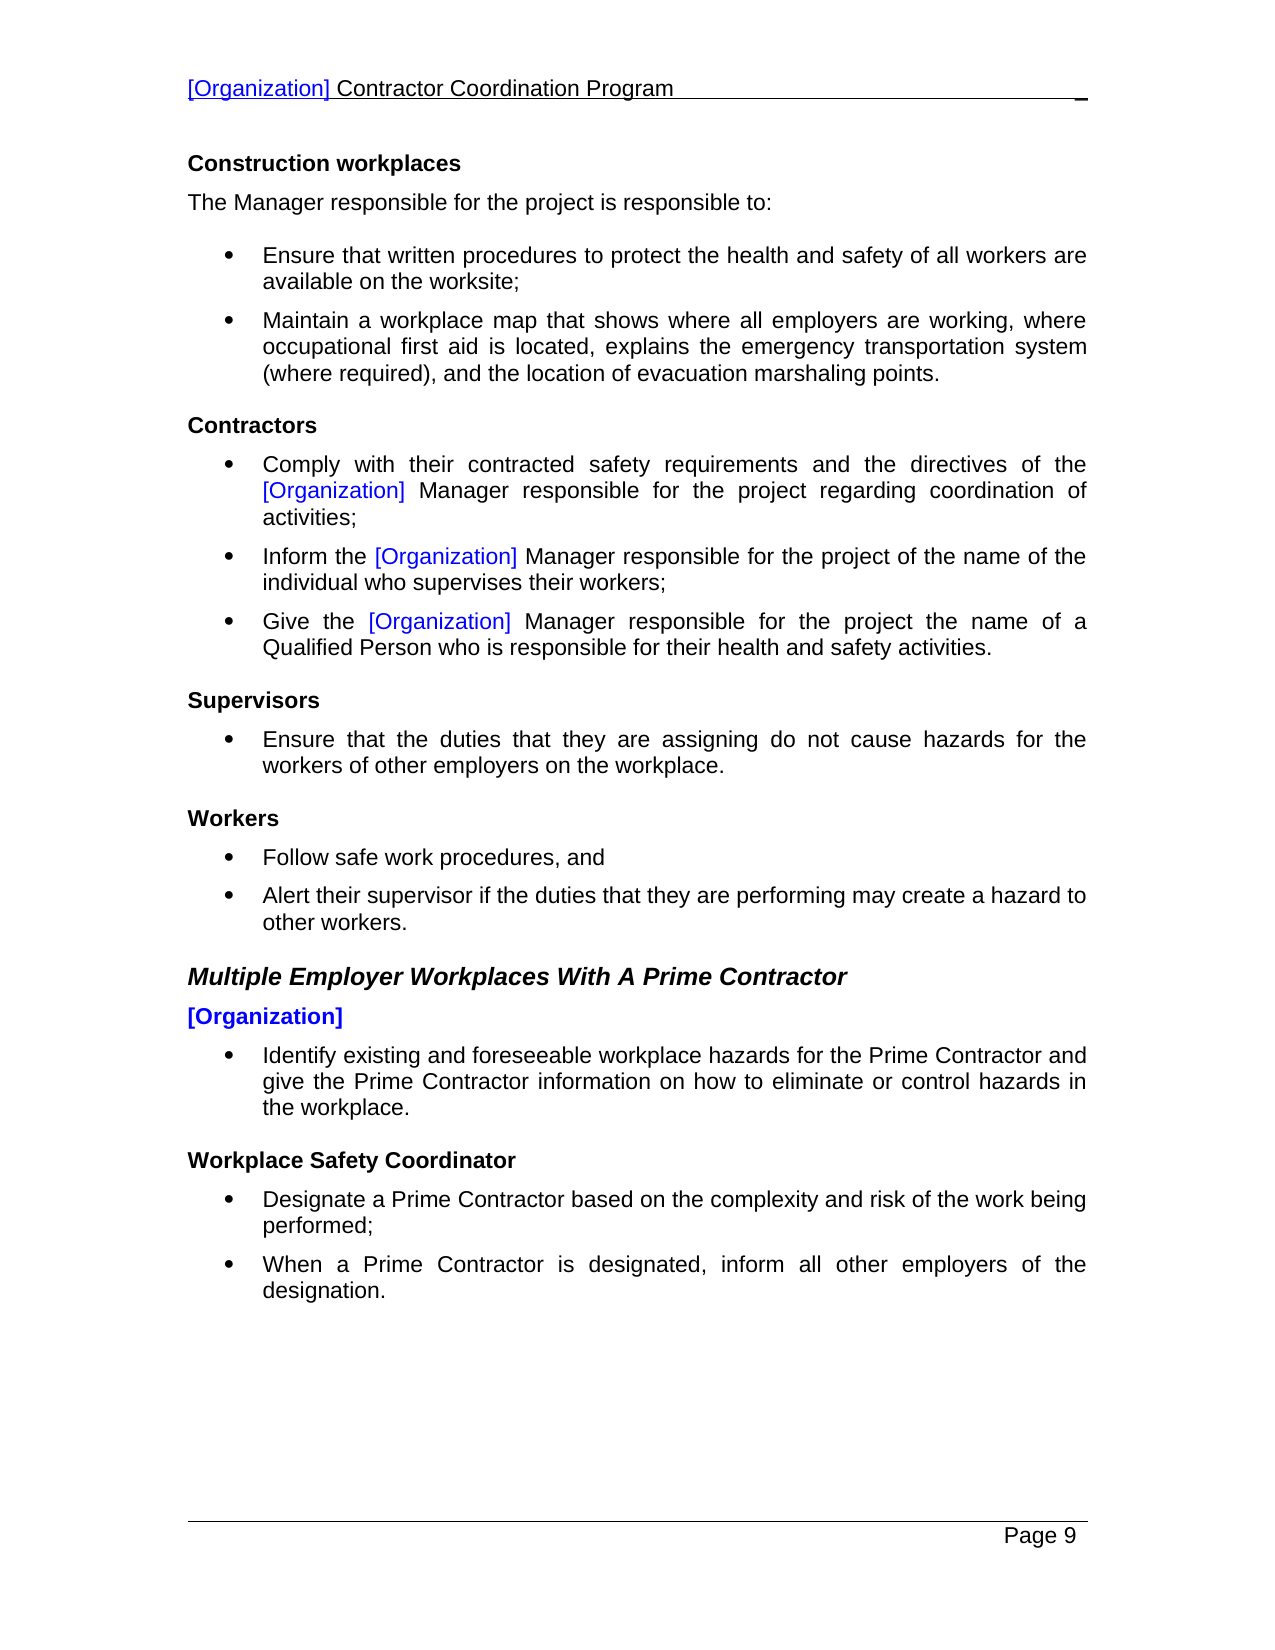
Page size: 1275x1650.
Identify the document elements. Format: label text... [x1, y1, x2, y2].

subtitle Construction workplaces [187, 150, 1087, 176]
list Designate a Prime Contractor based on the complexity and risk of the work being performed; [225, 1186, 1087, 1239]
subtitle Workplace Safety Coordinator [187, 1147, 1087, 1173]
subtitle Multiple Employer Workplaces With A Prime Contractor [187, 962, 1087, 990]
list Comply with their contracted safety requirements and the directives of the [Organization] Manager responsible for the project regarding coordination of activities; [225, 451, 1087, 530]
subtitle Contractors [187, 412, 1087, 438]
list Ensure that the duties that they are assigning do not cause hazards for the workers of other employers on the workplace. [225, 726, 1087, 778]
subtitle [Organization] [187, 1003, 1087, 1029]
list Give the [Organization] Manager responsible for the project the name of a Qualified Person who is responsible for their health and safety activities. [225, 608, 1087, 661]
text The Manager responsible for the project is responsible to: [187, 189, 1087, 215]
list Identify existing and foreseeable workplace hazards for the Prime Contractor and give the Prime Contractor information on how to eliminate or control hazards in the workplace. [225, 1042, 1087, 1121]
list Maintain a workplace map that shows where all employers are working, where occupational first aid is located, explains the emergency transportation system (where required), and the location of evacuation marshaling points. [225, 307, 1087, 386]
subtitle Workers [187, 805, 1087, 831]
list Ensure that written procedures to protect the health and safety of all workers are available on the worksite; [225, 242, 1087, 294]
list When a Prime Contractor is designated, inform all other employers of the designation. [225, 1251, 1087, 1304]
list Alert their supervisor if the duties that they are performing may create a hazard to other workers. [225, 882, 1087, 935]
list Inform the [Organization] Manager responsible for the project of the name of the individual who supervises their workers; [225, 543, 1087, 595]
list Follow safe work procedures, and [225, 844, 1087, 870]
subtitle Supervisors [187, 687, 1087, 713]
